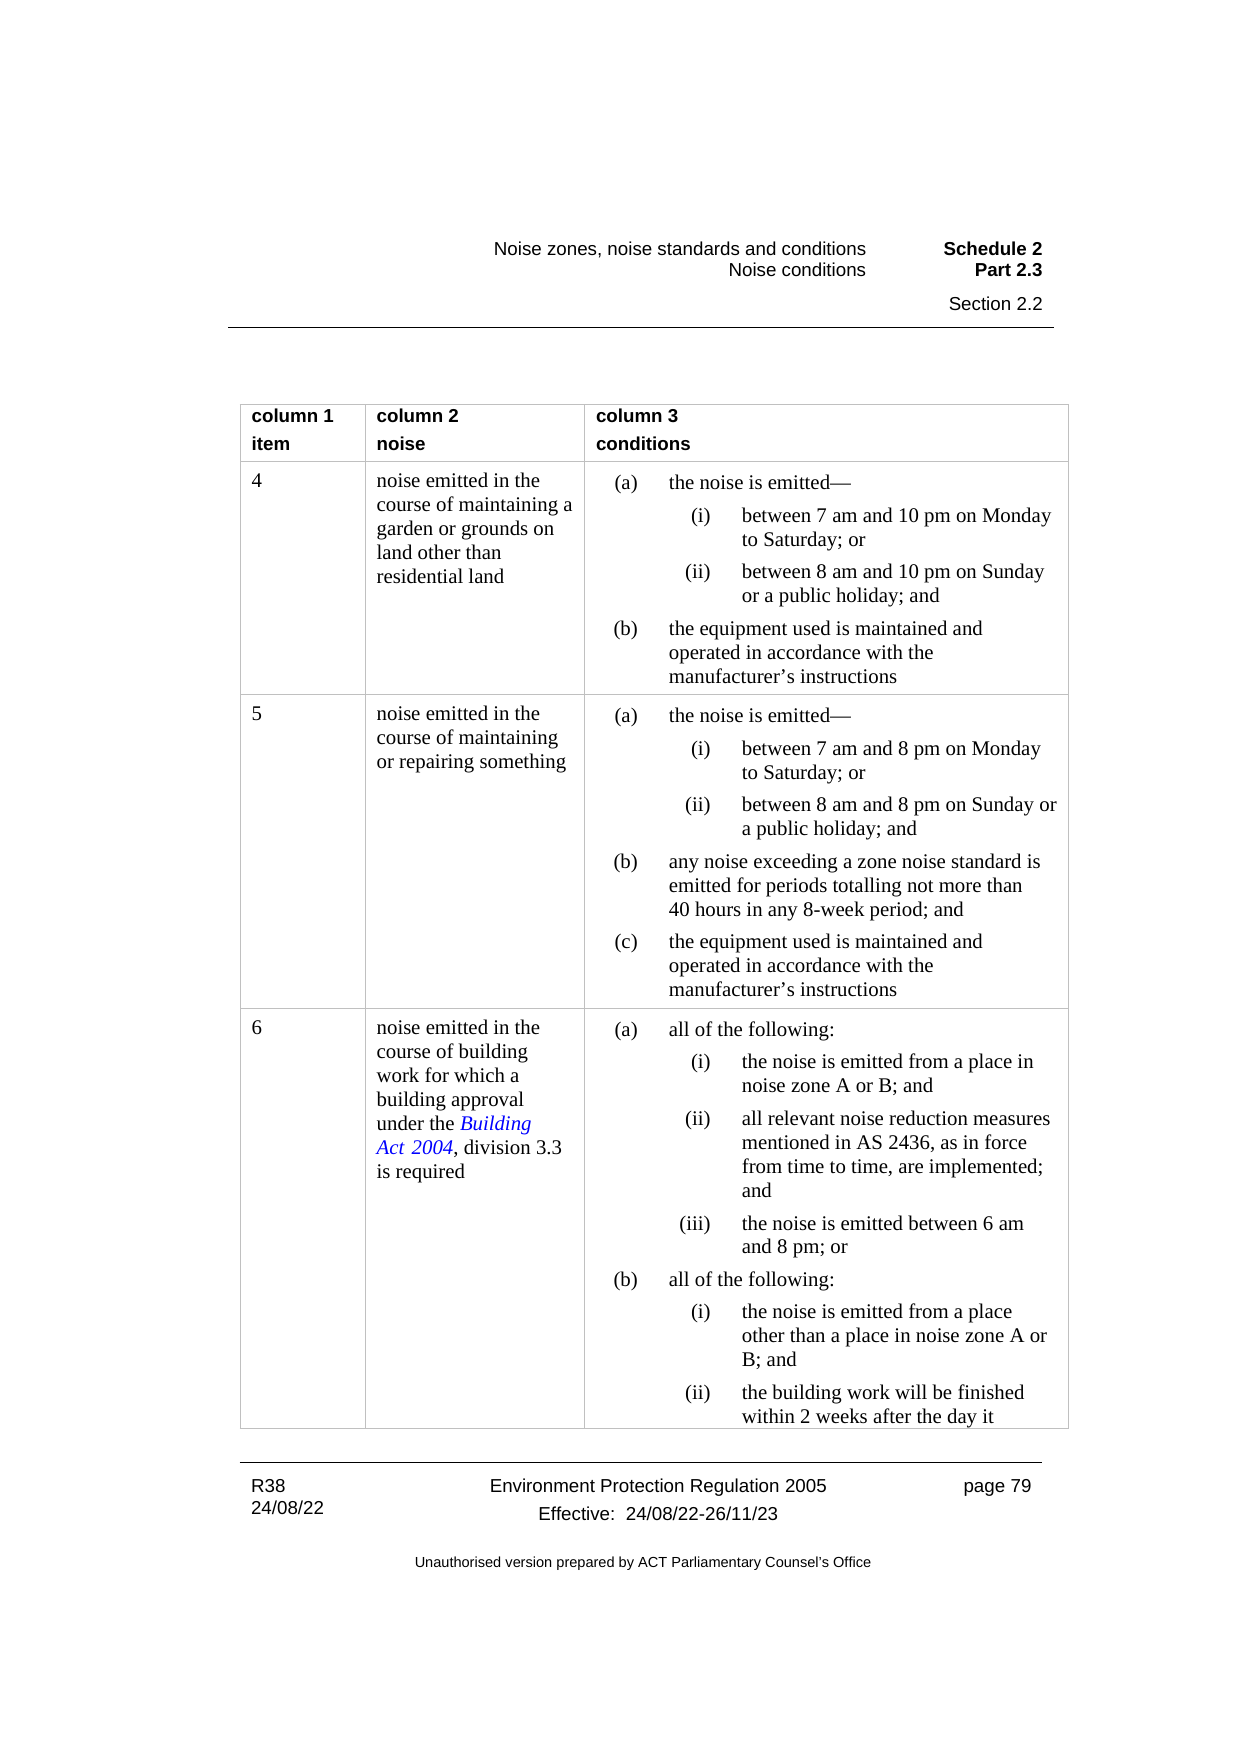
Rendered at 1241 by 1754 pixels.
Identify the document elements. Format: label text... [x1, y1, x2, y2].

table_cell 6 [241, 1009, 365, 1428]
table_header column 3 conditions [585, 405, 1068, 461]
table_cell noise emitted in the course of maintaining or repairing something [366, 695, 584, 1008]
table_cell (a) the noise is emitted— (i) between 7 am and 10 pm on Monday to Saturday; or (ii) between 8 am and 10 pm on Sunday or a public holiday; and (b) the equipment used is maintained and operated in accordance with the manufacturer’s instructions [585, 462, 1068, 694]
table_header column 2 noise [366, 405, 584, 461]
table_cell (a) the noise is emitted— (i) between 7 am and 8 pm on Monday to Saturday; or (ii) between 8 am and 8 pm on Sunday or a public holiday; and (b) any noise exceeding a zone noise standard is emitted for periods totalling not more than 40 hours in any 8-week period; and (c) the equipment used is maintained and operated in accordance with the manufacturer’s instructions [585, 695, 1068, 1008]
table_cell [366, 1009, 584, 1428]
table_cell 4 [241, 462, 365, 694]
table_cell 5 [241, 695, 365, 1008]
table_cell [585, 1009, 1068, 1428]
table_cell noise emitted in the course of maintaining a garden or grounds on land other than residential land [366, 462, 584, 694]
table_header column 1 item [241, 405, 365, 461]
